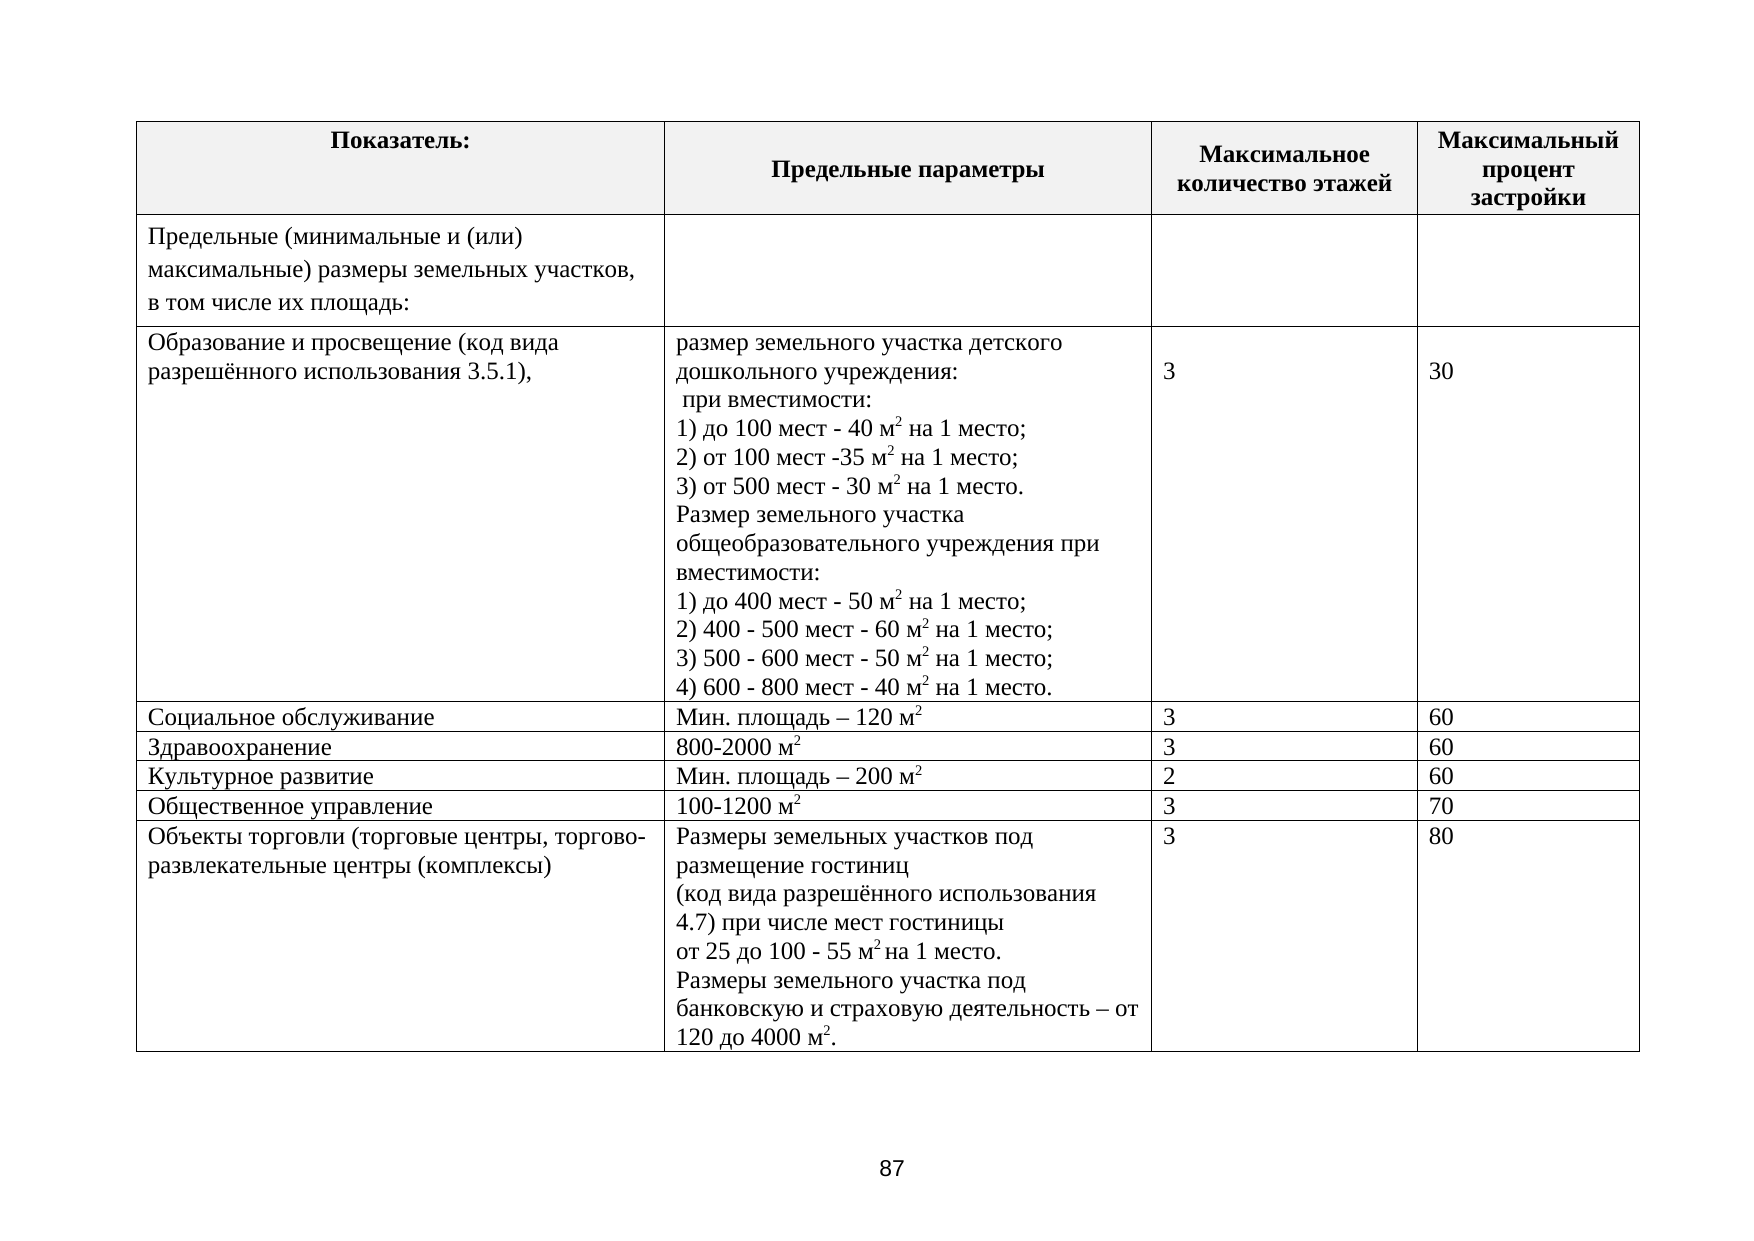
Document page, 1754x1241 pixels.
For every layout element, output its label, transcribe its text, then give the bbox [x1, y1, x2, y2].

table_cell Мин. площадь – 200 м2 [665, 761, 1151, 790]
table_cell 3 [1152, 821, 1417, 1051]
table_cell 60 [1418, 702, 1639, 731]
table_cell Предельные параметры [665, 122, 1151, 214]
table_cell 80 [1418, 821, 1639, 1051]
table_cell [665, 215, 1151, 326]
table_cell 60 [1418, 761, 1639, 790]
table_cell Мин. площадь – 120 м2 [665, 702, 1151, 731]
table_cell Образование и просвещение (код вида разрешённого использования 3.5.1), [137, 327, 664, 701]
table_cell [137, 821, 664, 1051]
table_cell [1152, 215, 1417, 326]
table_cell 3 [1152, 791, 1417, 820]
table_cell Общественное управление [137, 791, 664, 820]
table_cell Максимальный процент застройки [1418, 122, 1639, 214]
table_cell размер земельного участка детского дошкольного учреждения: при вместимости: 1) до 100 мест - 40 м2 на 1 место; 2) от 100 мест -35 м2 на 1 место; 3) от 500 мест - 30 м2 на 1 место. Размер земельного участка общеобразовательного учреждения при вместимости: 1) до 400 мест - 50 м2 на 1 место; 2) 400 - 500 мест - 60 м2 на 1 место; 3) 500 - 600 мест - 50 м2 на 1 место; 4) 600 - 800 мест - 40 м2 на 1 место. [665, 327, 1151, 701]
table_cell 2 [1152, 761, 1417, 790]
table_cell Социальное обслуживание [137, 702, 664, 731]
table_cell 3 [1152, 732, 1417, 760]
table_cell 100-1200 м2 [665, 791, 1151, 820]
table_cell Показатель: [137, 122, 664, 214]
table_cell 70 [1418, 791, 1639, 820]
table_cell [1418, 215, 1639, 326]
table_cell 3 [1152, 702, 1417, 731]
table_cell 3 [1152, 327, 1417, 701]
table_cell Максимальное количество этажей [1152, 122, 1417, 214]
table_cell 60 [1418, 732, 1639, 760]
table_cell Предельные (минимальные и (или) максимальные) размеры земельных участков, в том числе их площадь: [137, 215, 664, 326]
table_cell 30 [1418, 327, 1639, 701]
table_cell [665, 821, 1151, 1051]
table_cell Здравоохранение [137, 732, 664, 760]
table_cell Культурное развитие [137, 761, 664, 790]
table_cell 800-2000 м2 [665, 732, 1151, 760]
